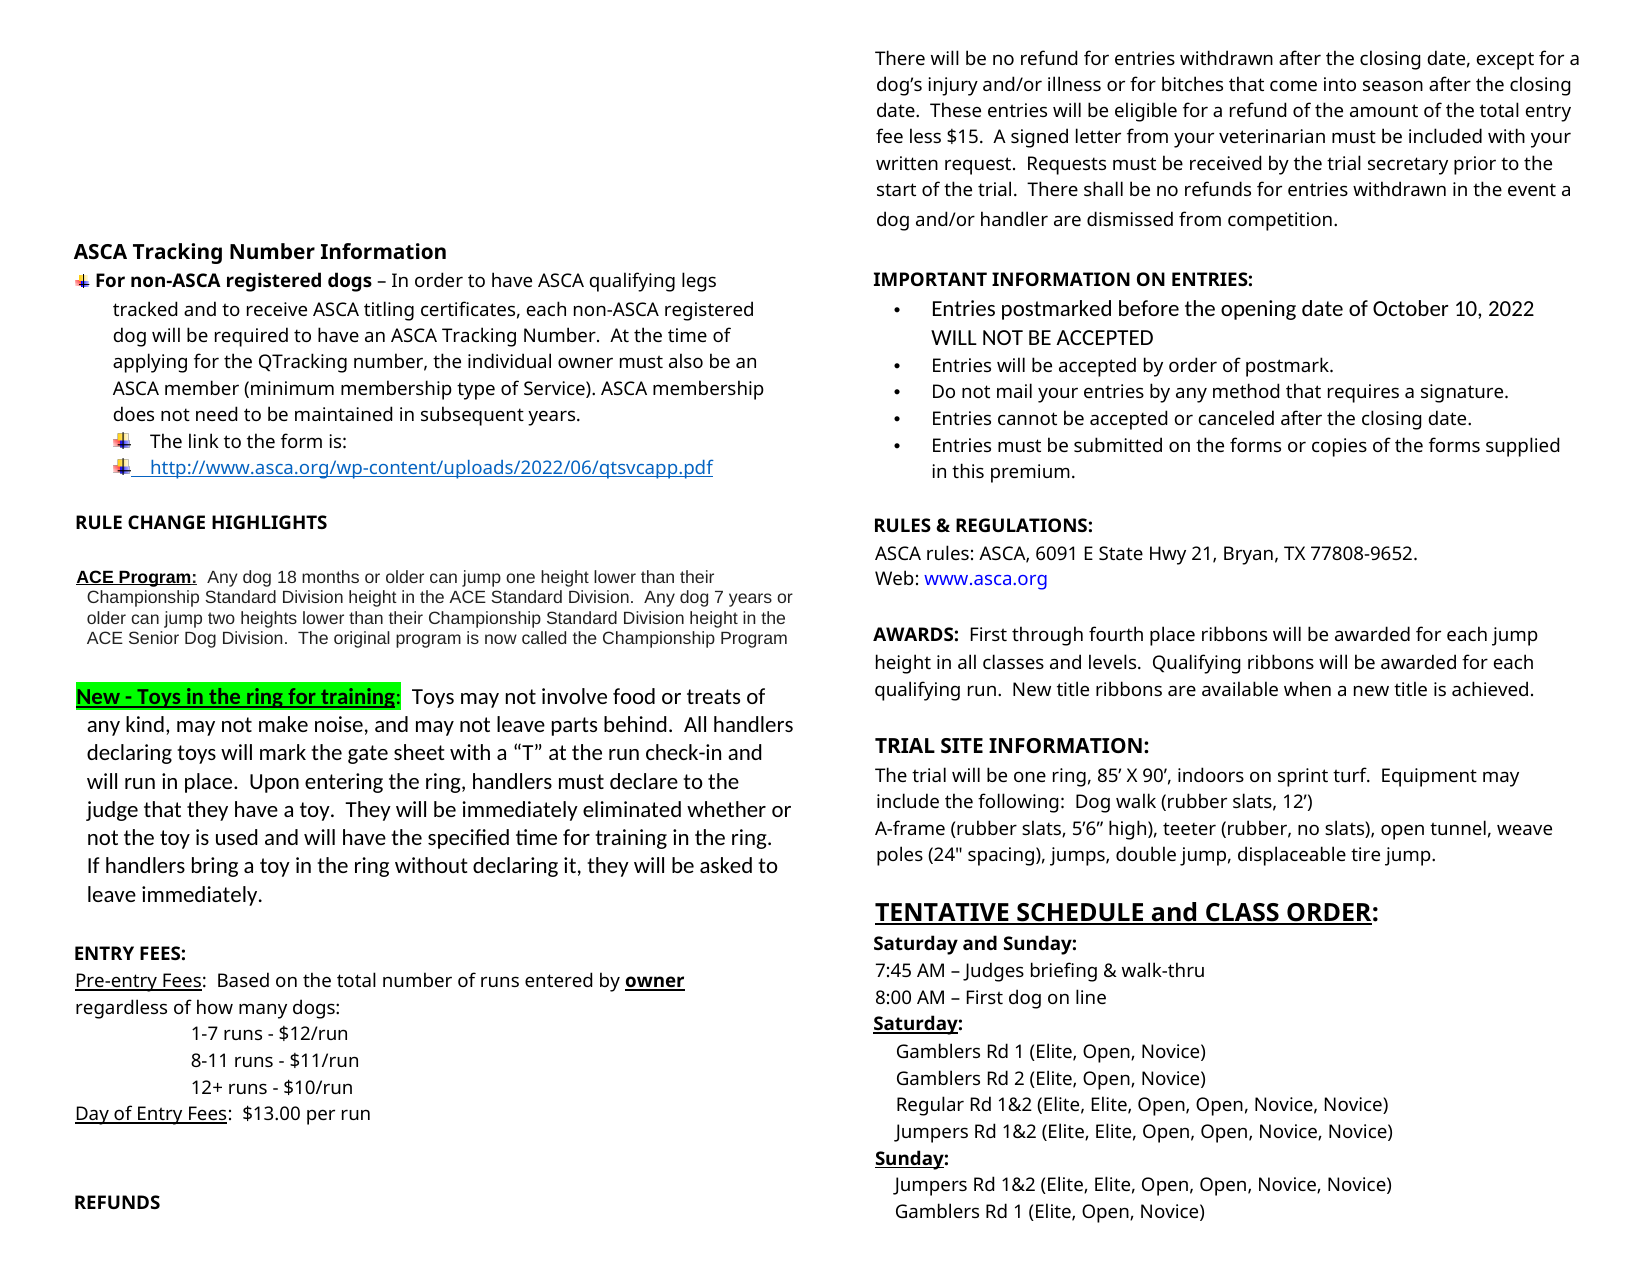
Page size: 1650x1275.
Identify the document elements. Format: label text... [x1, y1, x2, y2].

text ENTRY FEES: [73, 940, 783, 965]
list Do not mail your entries by any method that requires a signature. [893, 379, 1580, 404]
text ASCA rules: ASCA, 6091 E State Hwy 21, Bryan, TX 77808-9652. [875, 540, 1503, 565]
text Gamblers Rd 1 (Elite, Open, Novice) [894, 1198, 1580, 1224]
text 8:00 AM – First dog on line [875, 984, 1211, 1009]
picture [75, 273, 90, 288]
text Pre-entry Fees: Based on the total number of runs entered by owner [75, 967, 780, 993]
text There will be no refund for entries withdrawn after the closing date, except for a dog’s injury and/or illness or for bitches that come into season after the closing date. These entries will be eligible for a refund of the amount of the total entry fee less $15. A signed letter from your veterinarian must be included with your written request. Requests must be received by the trial secretary prior to the start of the trial. There shall be no refunds for entries withdrawn in the event a dog and/or handler are dismissed from competition. [875, 45, 1597, 231]
list http://www.asca.org/wp-content/uploads/2022/06/qtsvcapp.pdf [112, 454, 783, 480]
text TRIAL SITE INFORMATION: [875, 731, 1597, 760]
text Saturday and Sunday: [873, 930, 1582, 956]
text TENTATIVE SCHEDULE and CLASS ORDER: [875, 894, 1580, 929]
list Entries cannot be accepted or canceled after the closing date. [893, 405, 1580, 431]
text 12+ runs - $10/run [191, 1074, 780, 1099]
list The link to the form is: [112, 428, 783, 453]
text RULE CHANGE HIGHLIGHTS [75, 509, 783, 534]
text Gamblers Rd 1 (Elite, Open, Novice) [896, 1038, 1580, 1064]
list Entries will be accepted by order of postmark. [893, 352, 1580, 378]
text A-frame (rubber slats, 5’6” high), teeter (rubber, no slats), open tunnel, weave poles (24" spacing), jumps, double jump, displaceable tire jump. [875, 815, 1580, 867]
text Sunday: [875, 1145, 1580, 1170]
text Day of Entry Fees: $13.00 per run [75, 1101, 780, 1126]
text For non-ASCA registered dogs – In order to have ASCA qualifying legs tracked and to receive ASCA titling certificates, each non-ASCA registered dog will be required to have an ASCA Tracking Number. At the time of applying for the QTracking number, the individual owner must also be an ASCA member (minimum membership type of Service). ASCA membership does not need to be maintained in subsequent years. [75, 267, 780, 427]
text Jumpers Rd 1&2 (Elite, Elite, Open, Open, Novice, Novice) [894, 1172, 1580, 1197]
text ASCA Tracking Number Information [73, 237, 798, 265]
text RULES & REGULATIONS: [873, 512, 1582, 538]
text 1-7 runs - $12/run [191, 1021, 780, 1046]
picture [113, 431, 131, 449]
text Regular Rd 1&2 (Elite, Elite, Open, Open, Novice, Novice) [896, 1092, 1580, 1117]
text IMPORTANT INFORMATION ON ENTRIES: [873, 267, 1582, 292]
list Entries must be submitted on the forms or copies of the forms supplied in this premium. [893, 432, 1580, 484]
text New - Toys in the ring for training: Toys may not involve food or treats of any kind, may not make noise, and may not leave parts behind. All handlers declaring toys will mark the gate sheet with a “T” at the run check-in and will run in place. Upon entering the ring, handlers must declare to the judge that they have a toy. They will be immediately eliminated whether or not the toy is used and will have the specified time for training in the ring. If handlers bring a toy in the ring without declaring it, they will be asked to leave immediately. [76, 682, 797, 908]
text Jumpers Rd 1&2 (Elite, Elite, Open, Open, Novice, Novice) [896, 1118, 1580, 1144]
text ACE Program: Any dog 18 months or older can jump one height lower than their Championship Standard Division height in the ACE Standard Division. Any dog 7 years or older can jump two heights lower than their Championship Standard Division height in the ACE Senior Dog Division. The original program is now called the Championship Program [76, 566, 797, 648]
picture [113, 457, 131, 475]
text AWARDS: First through fourth place ribbons will be awarded for each jump height in all classes and levels. Qualifying ribbons will be awarded for each qualifying run. New title ribbons are available when a new title is achieved. [873, 621, 1597, 702]
text Gamblers Rd 2 (Elite, Open, Novice) [896, 1065, 1580, 1090]
text Saturday: [873, 1011, 1597, 1036]
text regardless of how many dogs: [75, 994, 780, 1019]
text The trial will be one ring, 85’ X 90’, indoors on sprint turf. Equipment may include the following: Dog walk (rubber slats, 12’) [875, 762, 1580, 814]
text REFUNDS [73, 1189, 783, 1215]
text Web: www.asca.org [875, 565, 1503, 591]
text 8-11 runs - $11/run [191, 1047, 780, 1073]
text 7:45 AM – Judges briefing & walk-thru [875, 957, 1580, 983]
list Entries postmarked before the opening date of October 10, 2022 WILL NOT BE ACCEPTED [893, 294, 1580, 351]
